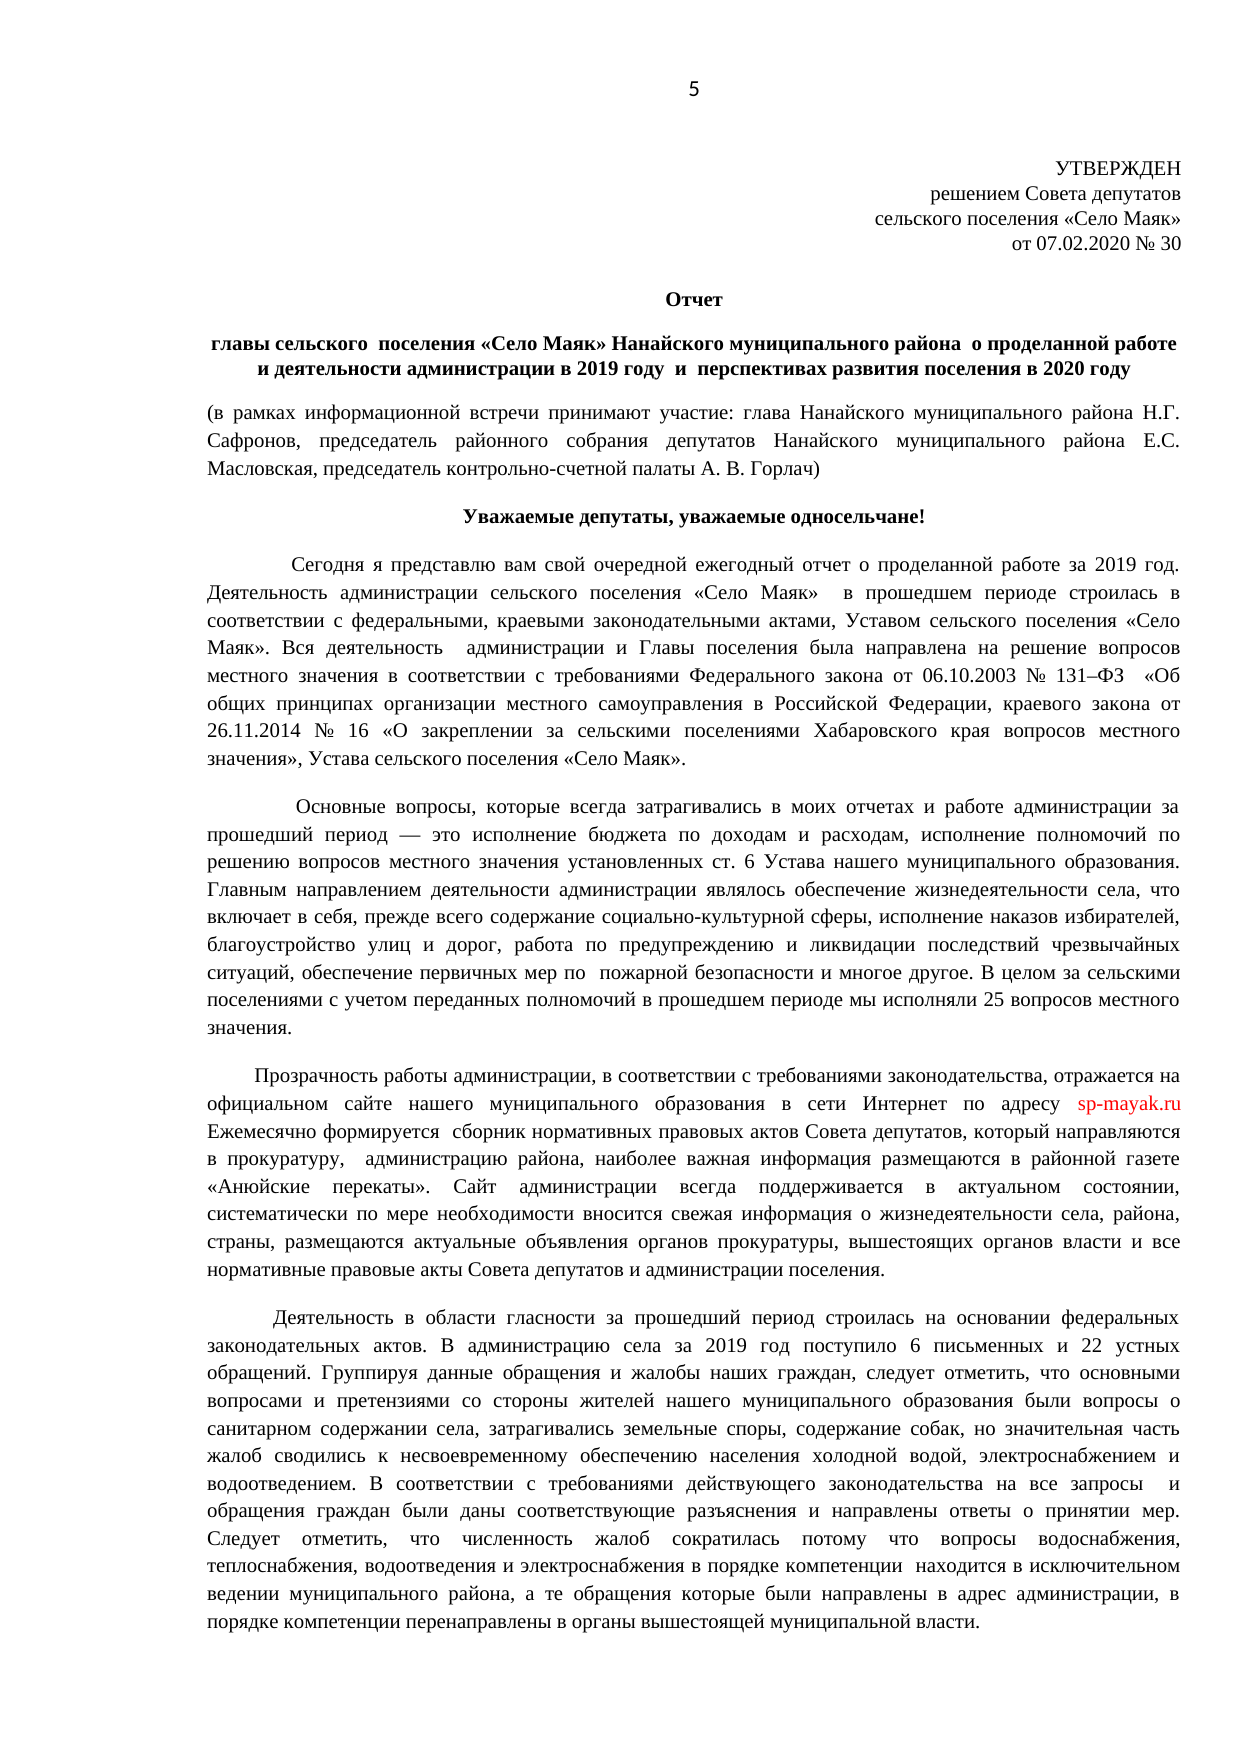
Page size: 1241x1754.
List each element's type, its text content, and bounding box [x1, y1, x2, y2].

text Основные вопросы, которые всегда затрагивались в моих отчетах и работе администрации за прошедший период — это исполнение бюджета по доходам и расходам, исполнение полномочий по решению вопросов местного значения установленных ст. 6 Устава нашего муниципального образования. Главным направлением деятельности администрации являлось обеспечение жизнедеятельности села, что включает в себя, прежде всего содержание социально-культурной сферы, исполнение наказов избирателей, благоустройство улиц и дорог, работа по предупреждению и ликвидации последствий чрезвычайных ситуаций, обеспечение первичных мер по пожарной безопасности и многое другое. В целом за сельскими поселениями с учетом переданных полномочий в прошедшем периоде мы исполняли 25 вопросов местного значения. [207, 794, 1181, 1039]
text от 07.02.2020 № 30 [207, 230, 1181, 255]
text Отчет [207, 286, 1181, 311]
text Сегодня я представлю вам свой очередной ежегодный отчет о проделанной работе за 2019 год. Деятельность администрации сельского поселения «Село Маяк» в прошедшем периоде строилась в соответствии с федеральными, краевыми законодательными актами, Уставом сельского поселения «Село Маяк». Вся деятельность администрации и Главы поселения была направлена на решение вопросов местного значения в соответствии с требованиями Федерального закона от 06.10.2003 № 131–ФЗ «Об общих принципах организации местного самоуправления в Российской Федерации, краевого закона от 26.11.2014 № 16 «О закреплении за сельскими поселениями Хабаровского края вопросов местного значения», Устава сельского поселения «Село Маяк». [207, 552, 1181, 770]
text главы сельского поселения «Село Маяк» Нанайского муниципального района о проделанной работе и деятельности администрации в 2019 году и перспективах развития поселения в 2020 году [207, 331, 1181, 379]
text УТВЕРЖДЕН [207, 155, 1181, 180]
text Уважаемые депутаты, уважаемые односельчане! [207, 504, 1181, 528]
text Прозрачность работы администрации, в соответствии с требованиями законодательства, отражается на официальном сайте нашего муниципального образования в сети Интернет по адресу sp-mayak.ru Ежемесячно формируется сборник нормативных правовых актов Совета депутатов, который направляются в прокуратуру, администрацию района, наиболее важная информация размещаются в районной газете «Анюйские перекаты». Сайт администрации всегда поддерживается в актуальном состоянии, систематически по мере необходимости вносится свежая информация о жизнедеятельности села, района, страны, размещаются актуальные объявления органов прокуратуры, вышестоящих органов власти и все нормативные правовые акты Совета депутатов и администрации поселения. [207, 1063, 1181, 1281]
text сельского поселения «Село Маяк» [207, 205, 1181, 230]
text (в рамках информационной встречи принимают участие: глава Нанайского муниципального района Н.Г. Сафронов, председатель районного собрания депутатов Нанайского муниципального района Е.С. Масловская, председатель контрольно-счетной палаты А. В. Горлач) [207, 400, 1181, 479]
text решением Совета депутатов [207, 180, 1181, 205]
text Деятельность в области гласности за прошедший период строилась на основании федеральных законодательных актов. В администрацию села за 2019 год поступило 6 письменных и 22 устных обращений. Группируя данные обращения и жалобы наших граждан, следует отметить, что основными вопросами и претензиями со стороны жителей нашего муниципального образования были вопросы о санитарном содержании села, затрагивались земельные споры, содержание собак, но значительная часть жалоб сводились к несвоевременному обеспечению населения холодной водой, электроснабжением и водоотведением. В соответствии с требованиями действующего законодательства на все запросы и обращения граждан были даны соответствующие разъяснения и направлены ответы о принятии мер. Следует отметить, что численность жалоб сократилась потому что вопросы водоснабжения, теплоснабжения, водоотведения и электроснабжения в порядке компетенции находится в исключительном ведении муниципального района, а те обращения которые были направлены в адрес администрации, в порядке компетенции перенаправлены в органы вышестоящей муниципальной власти. [207, 1305, 1181, 1633]
